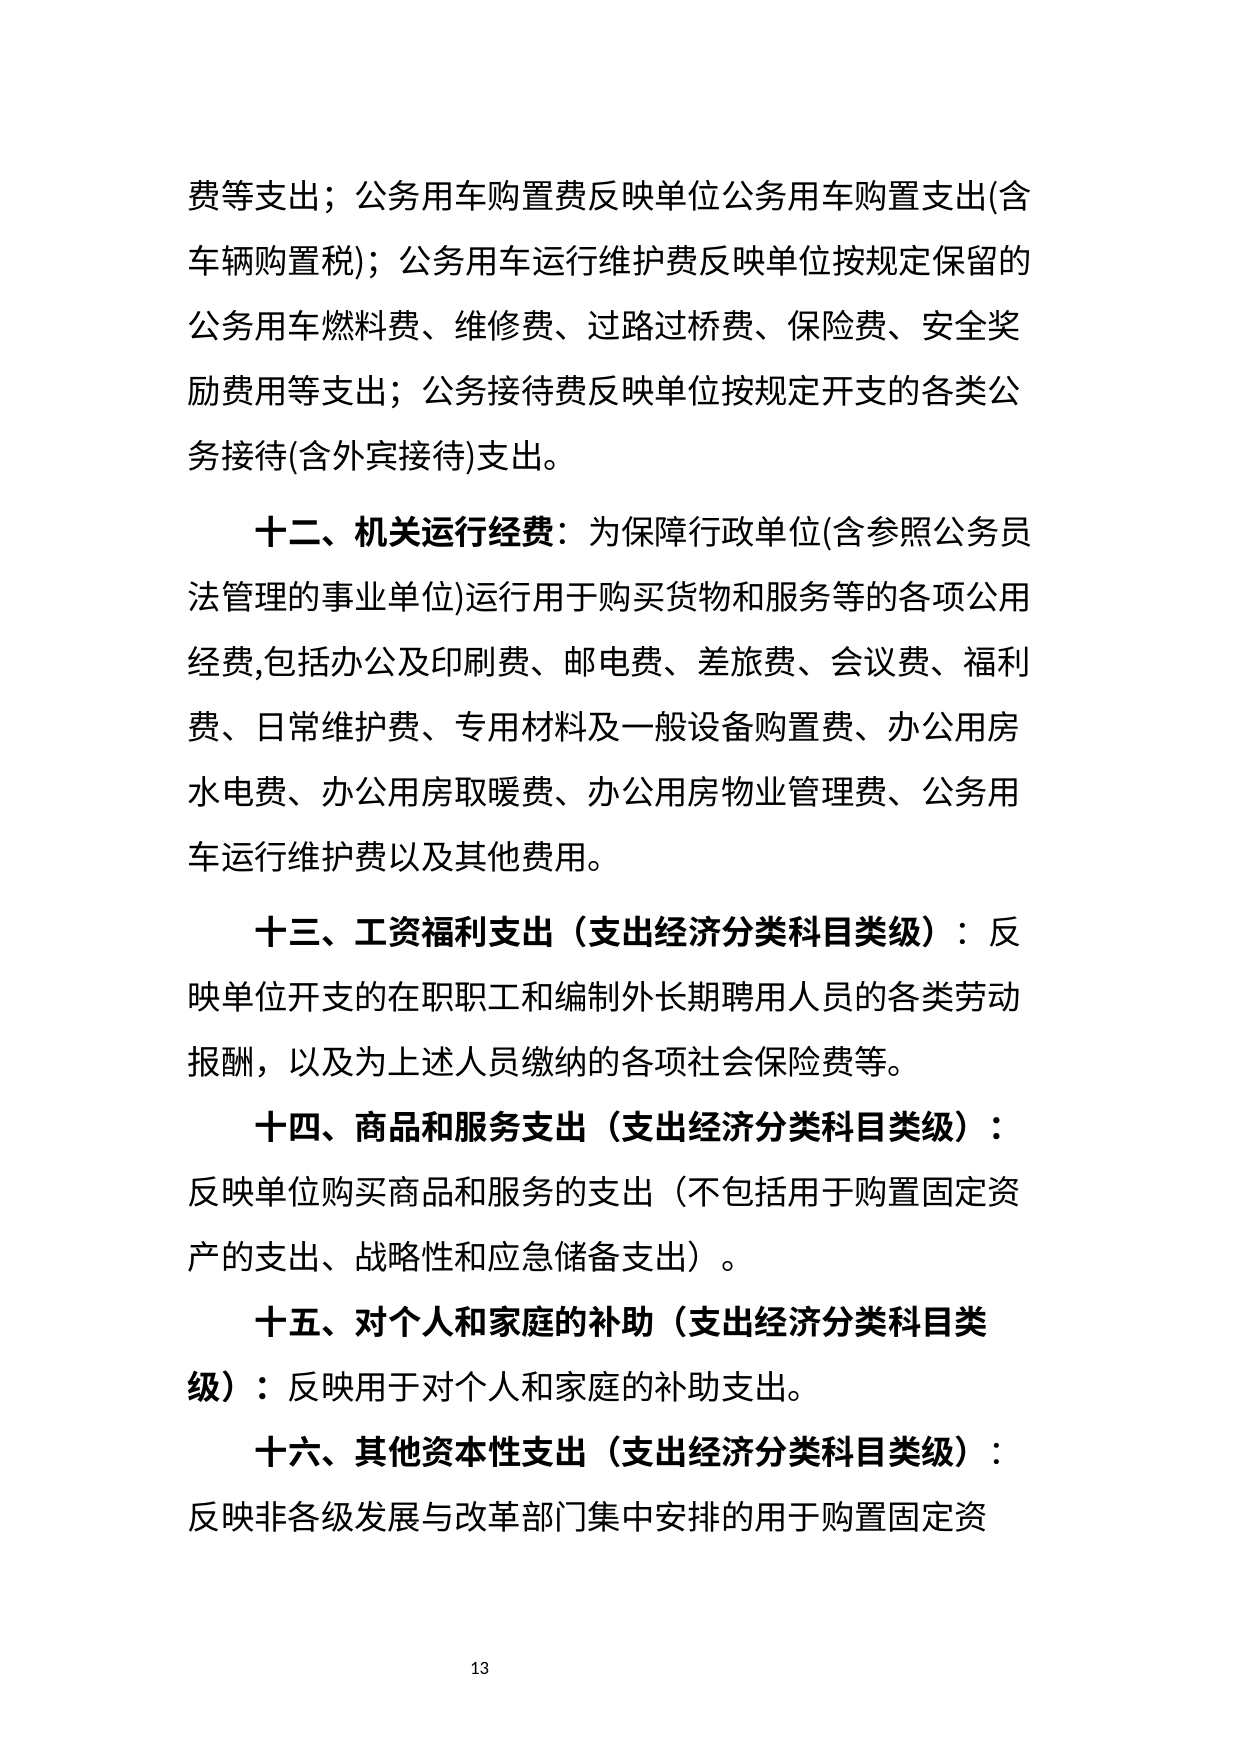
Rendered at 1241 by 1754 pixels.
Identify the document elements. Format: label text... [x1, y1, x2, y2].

text 十四、商品和服务支出（支出经济分类科目类级）：反映单位购买商品和服务的支出（不包括用于购置固定资产的支出、战略性和应急储备支出）。 [187, 1093, 1053, 1288]
text 十三、工资福利支出（支出经济分类科目类级）：反映单位开支的在职职工和编制外长期聘用人员的各类劳动报酬，以及为上述人员缴纳的各项社会保险费等。 [187, 898, 1053, 1093]
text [187, 1418, 1053, 1548]
text 十五、对个人和家庭的补助（支出经济分类科目类级）：反映用于对个人和家庭的补助支出。 [187, 1288, 1053, 1418]
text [187, 162, 1053, 487]
text 十二、机关运行经费：为保障行政单位(含参照公务员法管理的事业单位)运行用于购买货物和服务等的各项公用经费,包括办公及印刷费、邮电费、差旅费、会议费、福利费、日常维护费、专用材料及一般设备购置费、办公用房水电费、办公用房取暖费、办公用房物业管理费、公务用车运行维护费以及其他费用。 [187, 497, 1053, 887]
